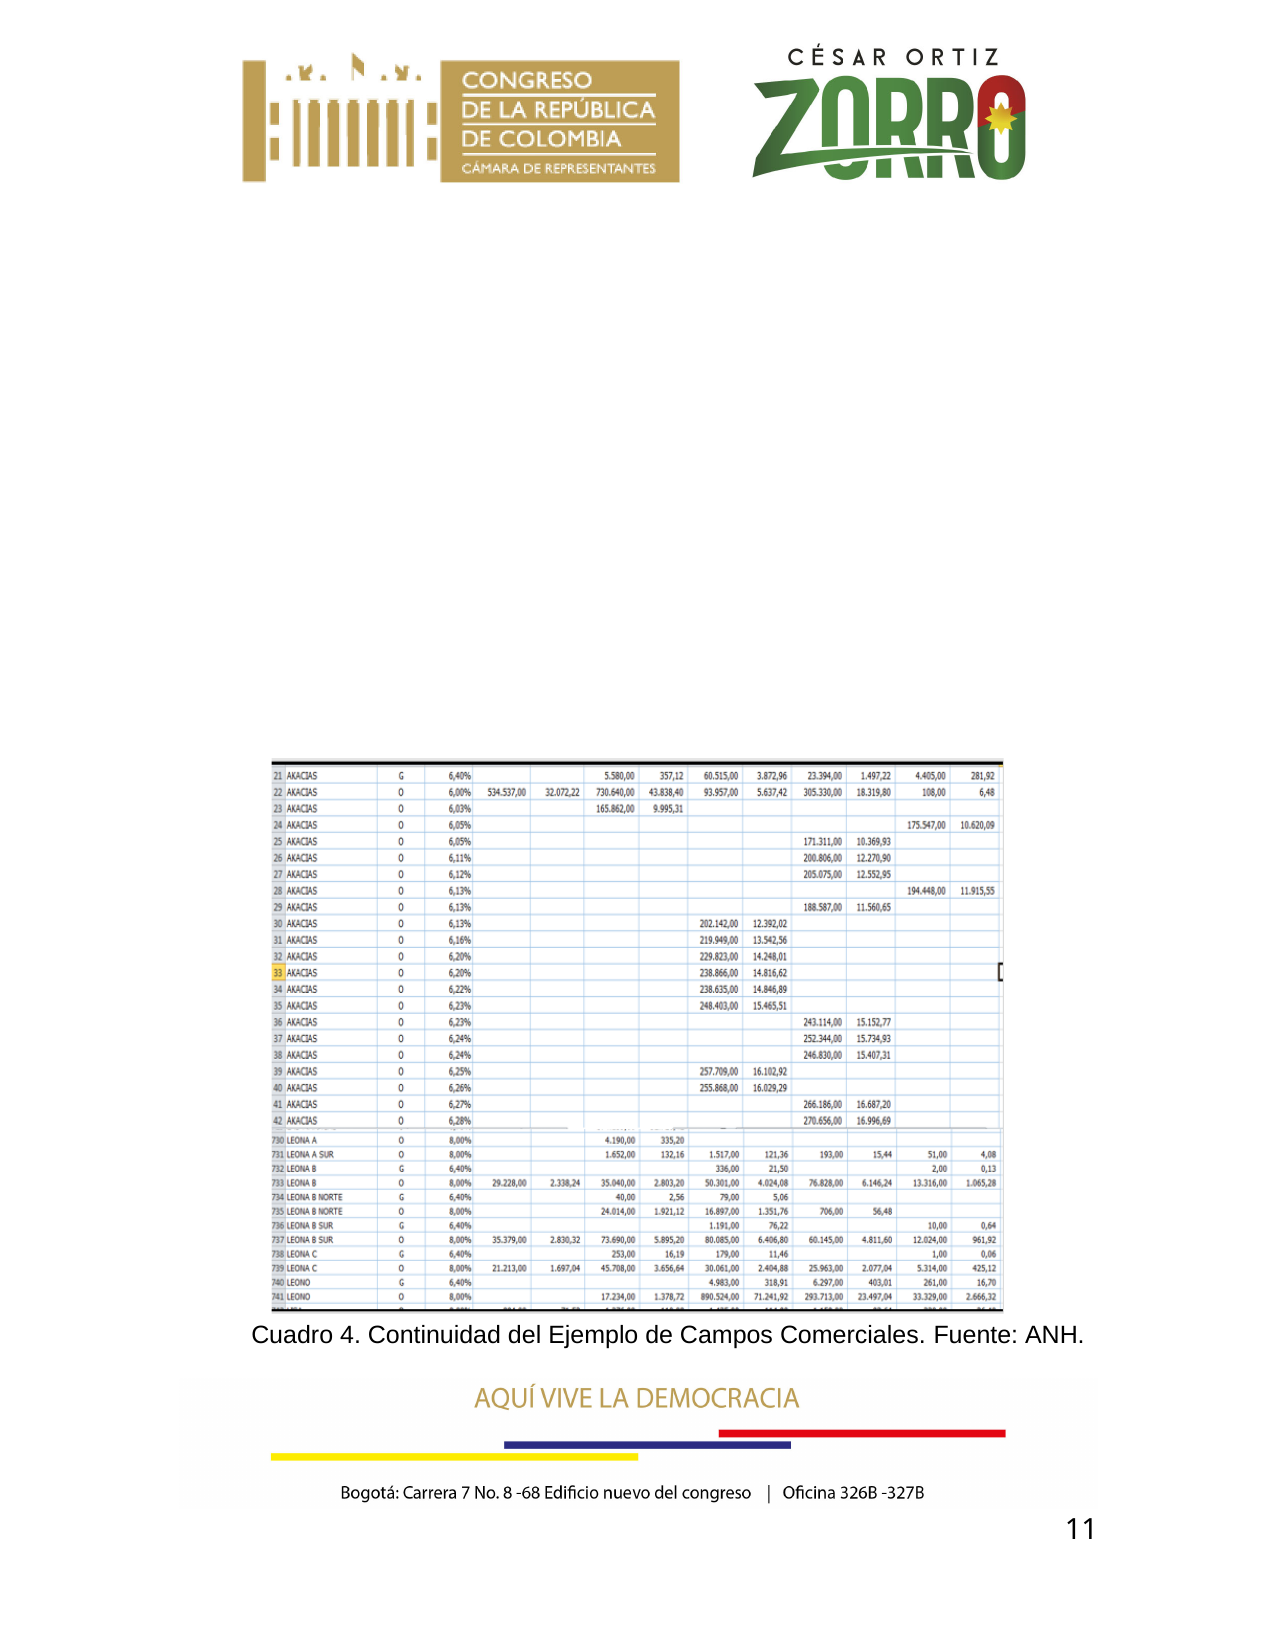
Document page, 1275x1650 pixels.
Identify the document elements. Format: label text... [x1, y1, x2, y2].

picture [271, 758, 1004, 1314]
picture [222, 39, 1051, 205]
picture [179, 1378, 1098, 1509]
text Cuadro 4. Continuidad del Ejemplo de Campos Comerciales. Fuente: ANH. [177, 1314, 1098, 1349]
